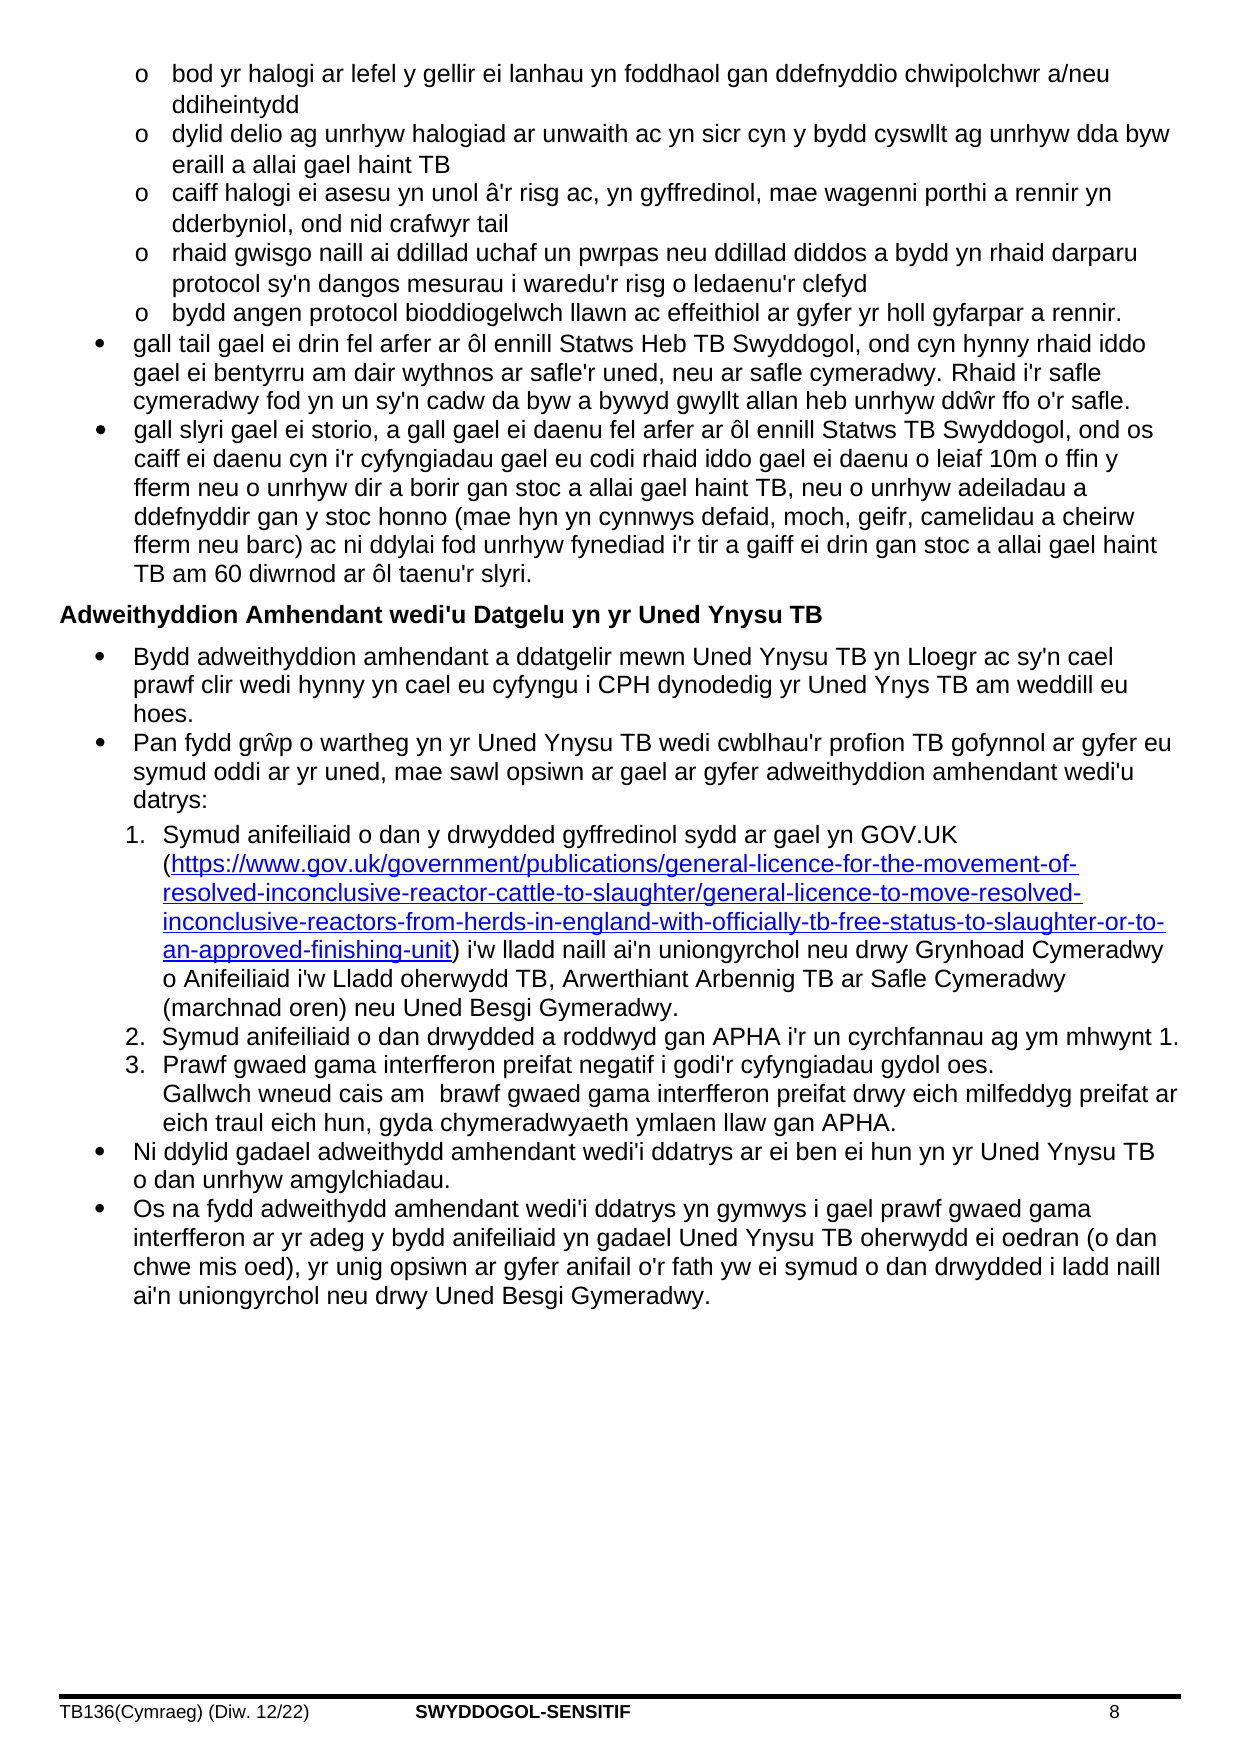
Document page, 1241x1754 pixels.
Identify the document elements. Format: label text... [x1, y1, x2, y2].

list Ni ddylid gadael adweithydd amhendant wedi'i ddatrys ar ei ben ei hun yn yr Uned Ynysu TB o dan unrhyw amgylchiadau. [95, 1137, 1181, 1194]
list Prawf gwaed gama interfferon preifat negatif i godi'r cyfyngiadau gydol oes. [125, 1050, 1181, 1079]
list gall tail gael ei drin fel arfer ar ôl ennill Statws Heb TB Swyddogol, ond cyn hynny rhaid iddo gael ei bentyrru am dair wythnos ar safle'r uned, neu ar safle cymeradwy. Rhaid i'r safle cymeradwy fod yn un sy'n cadw da byw a bywyd gwyllt allan heb unrhyw ddŵr ffo o'r safle. [95, 329, 1181, 415]
list Symud anifeiliaid o dan drwydded a roddwyd gan APHA i'r un cyrchfannau ag ym mhwynt 1. [125, 1022, 1181, 1050]
list bydd angen protocol bioddiogelwch llawn ac effeithiol ar gyfer yr holl gyfarpar a rennir. [134, 298, 1181, 329]
list rhaid gwisgo naill ai ddillad uchaf un pwrpas neu ddillad diddos a bydd yn rhaid darparu protocol sy'n dangos mesurau i waredu'r risg o ledaenu'r clefyd [134, 238, 1181, 298]
list gall slyri gael ei storio, a gall gael ei daenu fel arfer ar ôl ennill Statws TB Swyddogol, ond os caiff ei daenu cyn i'r cyfyngiadau gael eu codi rhaid iddo gael ei daenu o leiaf 10m o ffin y fferm neu o unrhyw dir a borir gan stoc a allai gael haint TB, neu o unrhyw adeiladau a ddefnyddir gan y stoc honno (mae hyn yn cynnwys defaid, moch, geifr, camelidau a cheirw fferm neu barc) ac ni ddylai fod unrhyw fynediad i'r tir a gaiff ei drin gan stoc a allai gael haint TB am 60 diwrnod ar ôl taenu'r slyri. [96, 415, 1181, 588]
list bod yr halogi ar lefel y gellir ei lanhau yn foddhaol gan ddefnyddio chwipolchwr a/neu ddiheintydd [134, 59, 1181, 119]
text Gallwch wneud cais am brawf gwaed gama interfferon preifat drwy eich milfeddyg preifat ar eich traul eich hun, gyda chymeradwyaeth ymlaen llaw gan APHA. [162, 1079, 1181, 1137]
list Bydd adweithyddion amhendant a ddatgelir mewn Uned Ynysu TB yn Lloegr ac sy'n cael prawf clir wedi hynny yn cael eu cyfyngu i CPH dynodedig yr Uned Ynys TB am weddill eu hoes. [95, 641, 1181, 728]
list Os na fydd adweithydd amhendant wedi'i ddatrys yn gymwys i gael prawf gwaed gama interfferon ar yr adeg y bydd anifeiliaid yn gadael Uned Ynysu TB oherwydd ei oedran (o dan chwe mis oed), yr unig opsiwn ar gyfer anifail o'r fath yw ei symud o dan drwydded i ladd naill ai'n uniongyrchol neu drwy Uned Besgi Gymeradwy. [95, 1194, 1181, 1309]
list caiff halogi ei asesu yn unol â'r risg ac, yn gyffredinol, mae wagenni porthi a rennir yn dderbyniol, ond nid crafwyr tail [134, 178, 1181, 238]
list Pan fydd grŵp o wartheg yn yr Uned Ynysu TB wedi cwblhau'r profion TB gofynnol ar gyfer eu symud oddi ar yr uned, mae sawl opsiwn ar gael ar gyfer adweithyddion amhendant wedi'u datrys: [96, 728, 1181, 814]
text Adweithyddion Amhendant wedi'u Datgelu yn yr Uned Ynysu TB [59, 600, 1181, 629]
list dylid delio ag unrhyw halogiad ar unwaith ac yn sicr cyn y bydd cyswllt ag unrhyw dda byw eraill a allai gael haint TB [134, 119, 1181, 178]
list Symud anifeiliaid o dan y drwydded gyffredinol sydd ar gael yn GOV.UK (https://www.gov.uk/government/publications/general-licence-for-the-movement-of-resolved-inconclusive-reactor-cattle-to-slaughter/general-licence-to-move-resolved-inconclusive-reactors-from-herds-in-england-with-officially-tb-free-status-to-slaughter-or-to-an-approved-finishing-unit) i'w lladd naill ai'n uniongyrchol neu drwy Grynhoad Cymeradwy o Anifeiliaid i'w Lladd oherwydd TB, Arwerthiant Arbennig TB ar Safle Cymeradwy (marchnad oren) neu Uned Besgi Gymeradwy. [125, 820, 1181, 1022]
